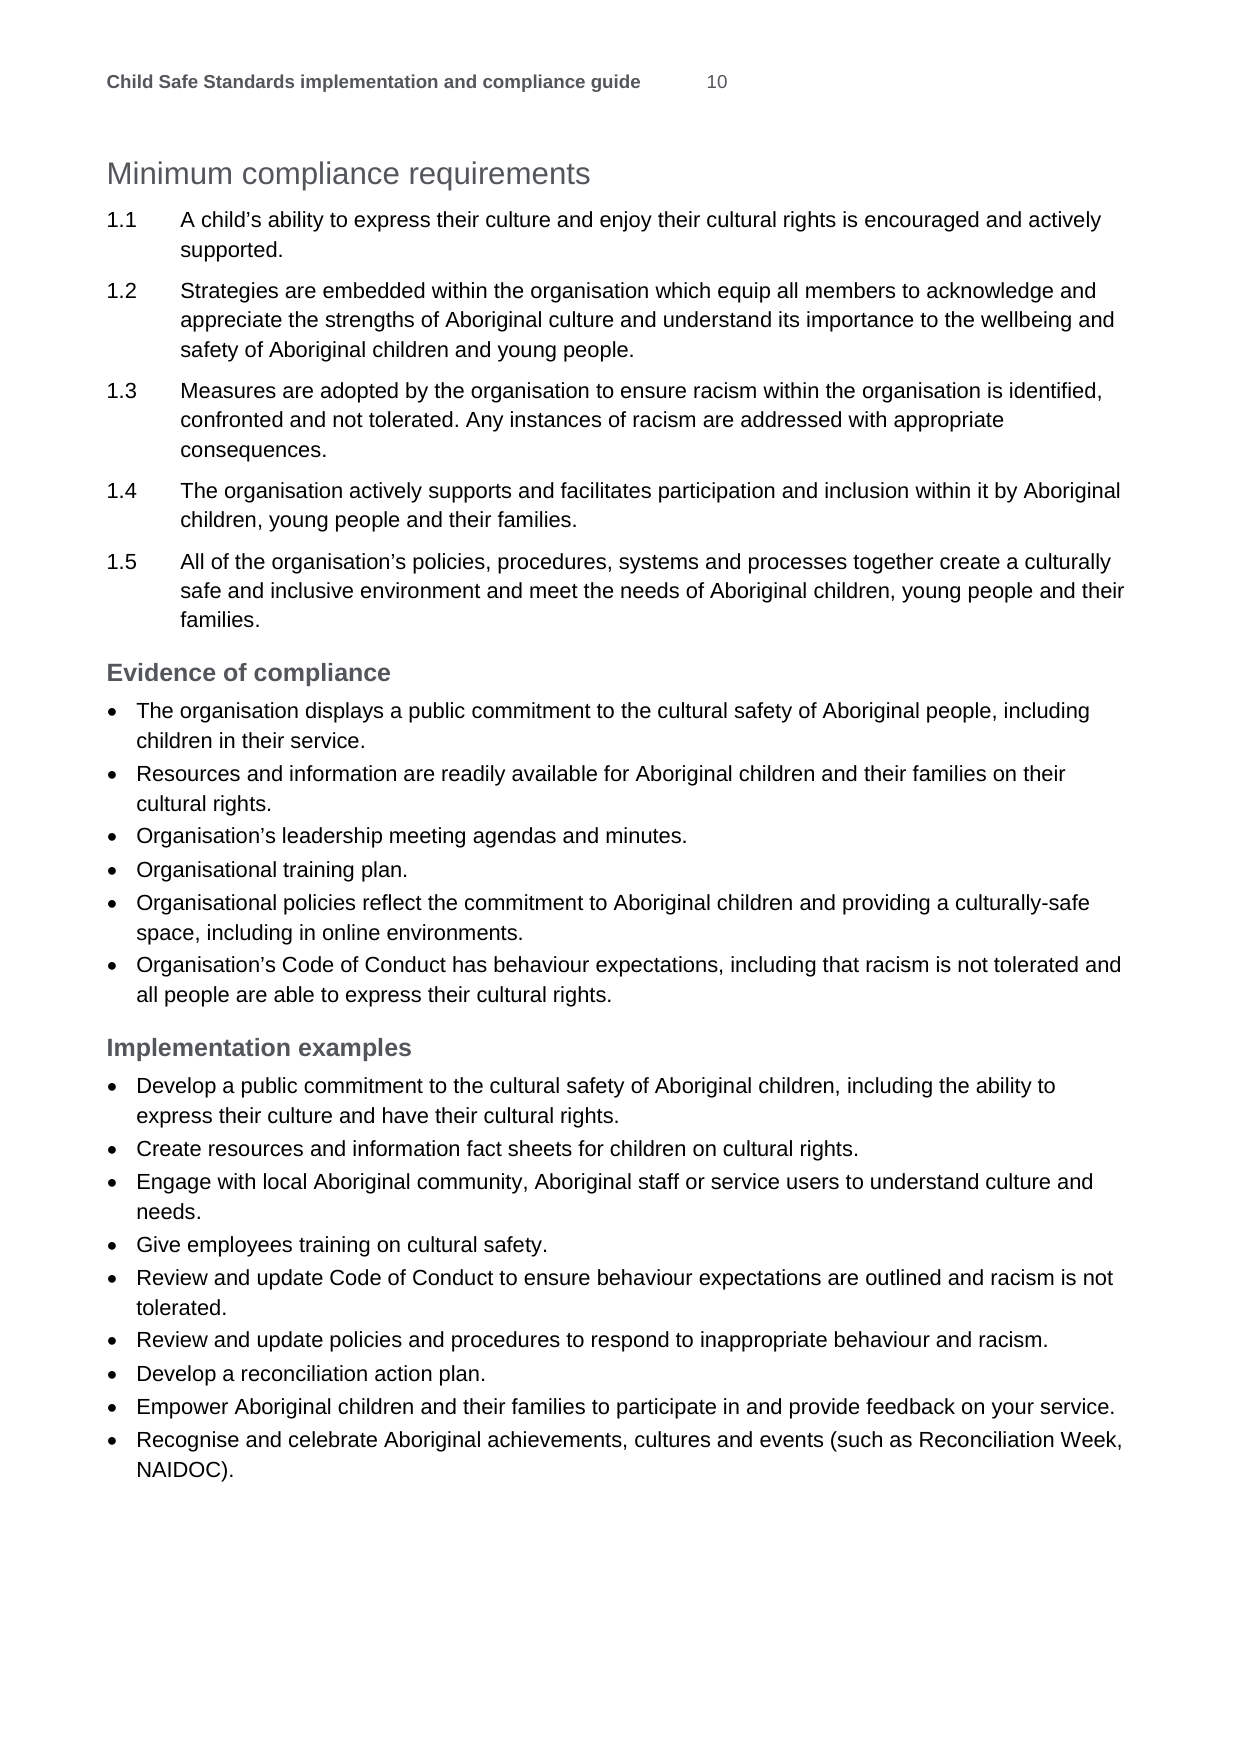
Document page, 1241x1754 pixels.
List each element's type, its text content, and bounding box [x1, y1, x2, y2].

text Organisational policies reflect the commitment to Aboriginal children and providing a culturally-safe space, including in online environments. [106, 887, 1134, 945]
text Review and update policies and procedures to respond to inappropriate behaviour and racism. [106, 1324, 1134, 1353]
text Create resources and information fact sheets for children on cultural rights. [106, 1132, 1134, 1162]
text Review and update Code of Conduct to ensure behaviour expectations are outlined and racism is not tolerated. [106, 1262, 1134, 1320]
subtitle Evidence of compliance [106, 657, 1134, 687]
text Organisation’s Code of Conduct has behaviour expectations, including that racism is not tolerated and all people are able to express their cultural rights. [106, 949, 1134, 1007]
text The organisation displays a public commitment to the cultural safety of Aboriginal people, including children in their service. [106, 695, 1134, 753]
subtitle Minimum compliance requirements [106, 155, 1134, 191]
text 1.5 All of the organisation’s policies, procedures, systems and processes together create a culturally safe and inclusive environment and meet the needs of Aboriginal children, young people and their families. [106, 545, 1134, 632]
text Engage with local Aboriginal community, Aboriginal staff or service users to understand culture and needs. [106, 1166, 1134, 1224]
subtitle Implementation examples [106, 1032, 1134, 1062]
text 1.3 Measures are adopted by the organisation to ensure racism within the organisation is identified, confronted and not tolerated. Any instances of racism are addressed with appropriate consequences. [106, 374, 1134, 462]
text 1.1 A child’s ability to express their culture and enjoy their cultural rights is encouraged and actively supported. [106, 203, 1134, 262]
text 1.2 Strategies are embedded within the organisation which equip all members to acknowledge and appreciate the strengths of Aboriginal culture and understand its importance to the wellbeing and safety of Aboriginal children and young people. [106, 274, 1134, 362]
text Organisation’s leadership meeting agendas and minutes. [106, 820, 1134, 849]
text Recognise and celebrate Aboriginal achievements, cultures and events (such as Reconciliation Week, NAIDOC). [106, 1424, 1134, 1482]
text Develop a public commitment to the cultural safety of Aboriginal children, including the ability to express their culture and have their cultural rights. [106, 1070, 1134, 1128]
text 1.4 The organisation actively supports and facilitates participation and inclusion within it by Aboriginal children, young people and their families. [106, 474, 1134, 532]
text Give employees training on cultural safety. [106, 1228, 1134, 1257]
text Resources and information are readily available for Aboriginal children and their families on their cultural rights. [106, 757, 1134, 816]
text Organisational training plan. [106, 853, 1134, 882]
text Develop a reconciliation action plan. [106, 1357, 1134, 1387]
text Empower Aboriginal children and their families to participate in and provide feedback on your service. [106, 1391, 1134, 1420]
